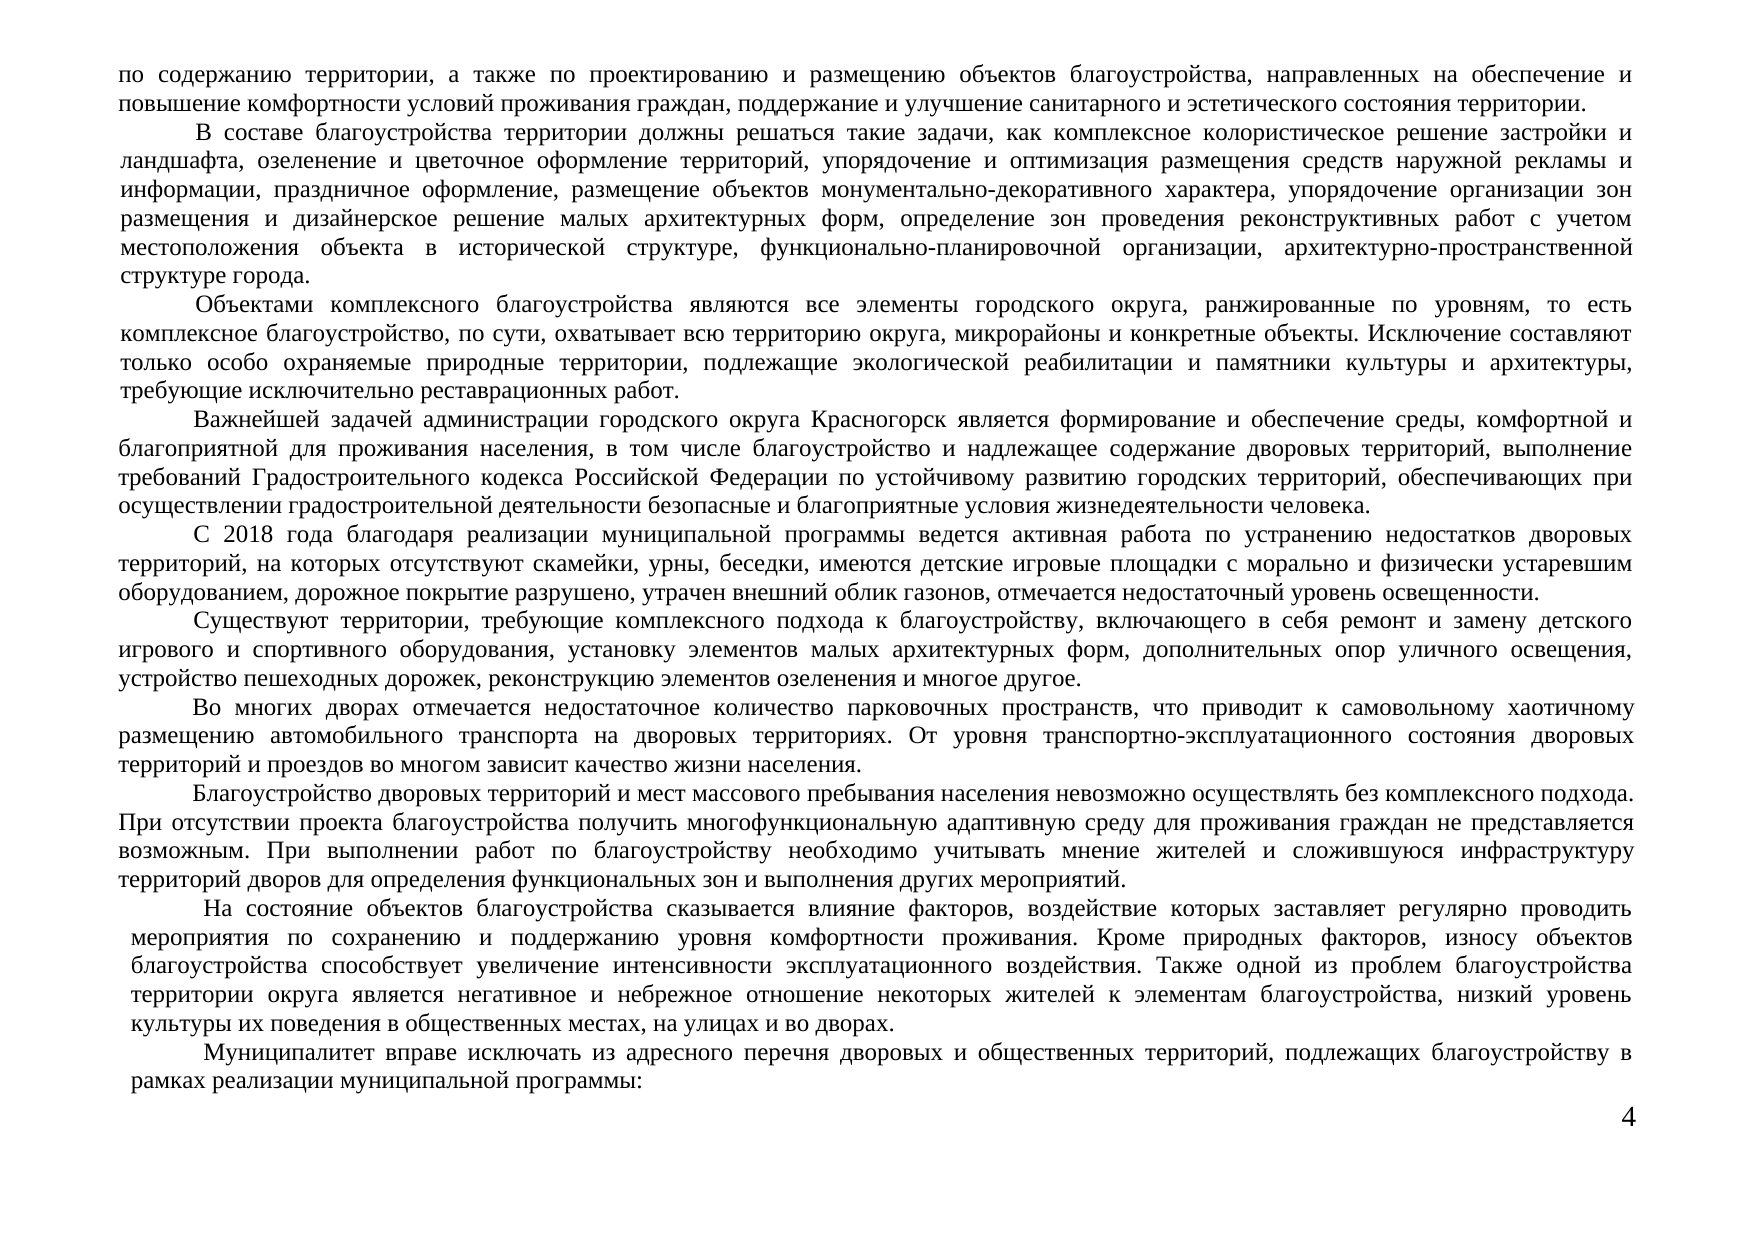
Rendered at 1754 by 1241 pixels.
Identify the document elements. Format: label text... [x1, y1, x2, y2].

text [118, 59, 1634, 117]
text Объектами комплексного благоустройства являются все элементы городского округа, ранжированные по уровням, то есть комплексное благоустройство, по сути, охватывает всю территорию округа, микрорайоны и конкретные объекты. Исключение составляют только особо охраняемые природные территории, подлежащие экологической реабилитации и памятники культуры и архитектуры, требующие исключительно реставрационных работ. [120, 289, 1634, 404]
text Важнейшей задачей администрации городского округа Красногорск является формирование и обеспечение среды, комфортной и благоприятной для проживания населения, в том числе благоустройство и надлежащее содержание дворовых территорий, выполнение требований Градостроительного кодекса Российской Федерации по устойчивому развитию городских территорий, обеспечивающих при осуществлении градостроительной деятельности безопасные и благоприятные условия жизнедеятельности человека. [118, 404, 1634, 519]
text Муниципалитет вправе исключать из адресного перечня дворовых и общественных территорий, подлежащих благоустройству в рамках реализации муниципальной программы: [131, 1037, 1633, 1094]
text С 2018 года благодаря реализации муниципальной программы ведется активная работа по устранению недостатков дворовых территорий, на которых отсутствуют скамейки, урны, беседки, имеются детские игровые площадки с морально и физически устаревшим оборудованием, дорожное покрытие разрушено, утрачен внешний облик газонов, отмечается недостаточный уровень освещенности. [118, 519, 1634, 605]
text Благоустройство дворовых территорий и мест массового пребывания населения невозможно осуществлять без комплексного подхода. При отсутствии проекта благоустройства получить многофункциональную адаптивную среду для проживания граждан не представляется возможным. При выполнении работ по благоустройству необходимо учитывать мнение жителей и сложившуюся инфраструктуру территорий дворов для определения функциональных зон и выполнения других мероприятий. [118, 778, 1636, 893]
text На состояние объектов благоустройства сказывается влияние факторов, воздействие которых заставляет регулярно проводить мероприятия по сохранению и поддержанию уровня комфортности проживания. Кроме природных факторов, износу объектов благоустройства способствует увеличение интенсивности эксплуатационного воздействия. Также одной из проблем благоустройства территории округа является негативное и небрежное отношение некоторых жителей к элементам благоустройства, низкий уровень культуры их поведения в общественных местах, на улицах и во дворах. [131, 893, 1633, 1037]
text Существуют территории, требующие комплексного подхода к благоустройству, включающего в себя ремонт и замену детского игрового и спортивного оборудования, установку элементов малых архитектурных форм, дополнительных опор уличного освещения, устройство пешеходных дорожек, реконструкцию элементов озеленения и многое другое. [118, 605, 1634, 692]
text В составе благоустройства территории должны решаться такие задачи, как комплексное колористическое решение застройки и ландшафта, озеленение и цветочное оформление территорий, упорядочение и оптимизация размещения средств наружной рекламы и информации, праздничное оформление, размещение объектов монументально-декоративного характера, упорядочение организации зон размещения и дизайнерское решение малых архитектурных форм, определение зон проведения реконструктивных работ с учетом местоположения объекта в исторической структуре, функционально-планировочной организации, архитектурно-пространственной структуре города. [120, 117, 1634, 289]
text Во многих дворах отмечается недостаточное количество парковочных пространств, что приводит к самовольному хаотичному размещению автомобильного транспорта на дворовых территориях. От уровня транспортно-эксплуатационного состояния дворовых территорий и проездов во многом зависит качество жизни населения. [118, 692, 1636, 778]
